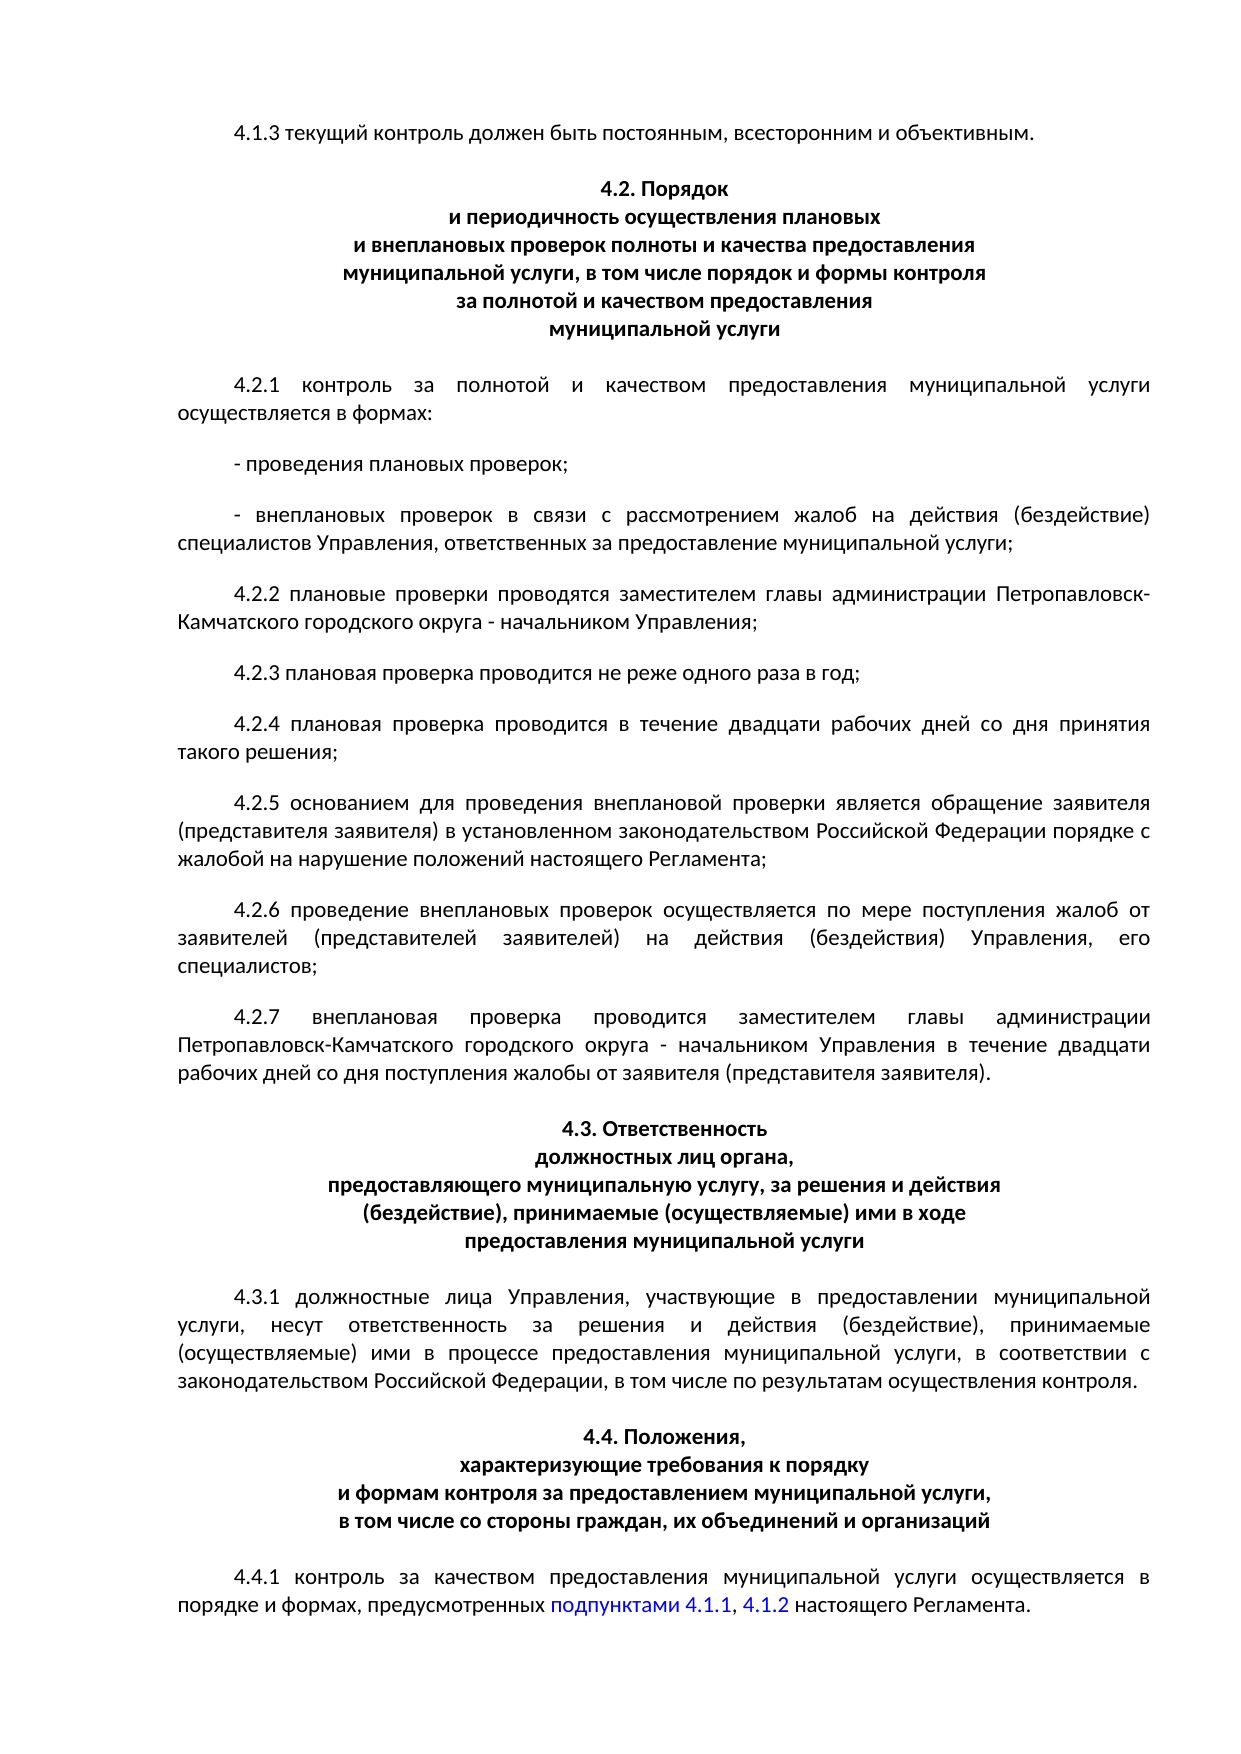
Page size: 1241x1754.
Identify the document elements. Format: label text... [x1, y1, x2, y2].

title характеризующие требования к порядку [177, 1450, 1152, 1478]
text 4.2.1 контроль за полнотой и качеством предоставления муниципальной услуги осуществляется в формах: [177, 370, 1152, 426]
text - внеплановых проверок в связи с рассмотрением жалоб на действия (бездействие) специалистов Управления, ответственных за предоставление муниципальной услуги; [177, 500, 1152, 556]
title муниципальной услуги, в том числе порядок и формы контроля [177, 258, 1152, 286]
title в том числе со стороны граждан, их объединений и организаций [177, 1506, 1152, 1534]
title муниципальной услуги [177, 314, 1152, 342]
title (бездействие), принимаемые (осуществляемые) ими в ходе [177, 1198, 1152, 1226]
text 4.2.2 плановые проверки проводятся заместителем главы администрации Петропавловск-Камчатского городского округа - начальником Управления; [177, 579, 1152, 635]
title предоставления муниципальной услуги [177, 1226, 1152, 1254]
text 4.3.1 должностные лица Управления, участвующие в предоставлении муниципальной услуги, несут ответственность за решения и действия (бездействие), принимаемые (осуществляемые) ими в процессе предоставления муниципальной услуги, в соответствии с законодательством Российской Федерации, в том числе по результатам осуществления контроля. [177, 1282, 1152, 1394]
title и внеплановых проверок полноты и качества предоставления [177, 230, 1152, 258]
text - проведения плановых проверок; [177, 449, 1152, 477]
title за полнотой и качеством предоставления [177, 286, 1152, 314]
title предоставляющего муниципальную услугу, за решения и действия [177, 1170, 1152, 1198]
title и формам контроля за предоставлением муниципальной услуги, [177, 1478, 1152, 1506]
text 4.4.1 контроль за качеством предоставления муниципальной услуги осуществляется в порядке и формах, предусмотренных подпунктами 4.1.1, 4.1.2 настоящего Регламента. [177, 1562, 1152, 1618]
text 4.1.3 текущий контроль должен быть постоянным, всесторонним и объективным. [177, 118, 1152, 146]
text 4.2.6 проведение внеплановых проверок осуществляется по мере поступления жалоб от заявителей (представителей заявителей) на действия (бездействия) Управления, его специалистов; [177, 895, 1152, 979]
text 4.2.7 внеплановая проверка проводится заместителем главы администрации Петропавловск-Камчатского городского округа - начальником Управления в течение двадцати рабочих дней со дня поступления жалобы от заявителя (представителя заявителя). [177, 1002, 1152, 1086]
text 4.2.3 плановая проверка проводится не реже одного раза в год; [177, 658, 1152, 686]
title должностных лиц органа, [177, 1142, 1152, 1170]
title 4.2. Порядок [177, 174, 1152, 202]
text 4.2.5 основанием для проведения внеплановой проверки является обращение заявителя (представителя заявителя) в установленном законодательством Российской Федерации порядке с жалобой на нарушение положений настоящего Регламента; [177, 788, 1152, 872]
text 4.2.4 плановая проверка проводится в течение двадцати рабочих дней со дня принятия такого решения; [177, 709, 1152, 765]
title и периодичность осуществления плановых [177, 202, 1152, 230]
title 4.4. Положения, [177, 1422, 1152, 1450]
title 4.3. Ответственность [177, 1114, 1152, 1142]
